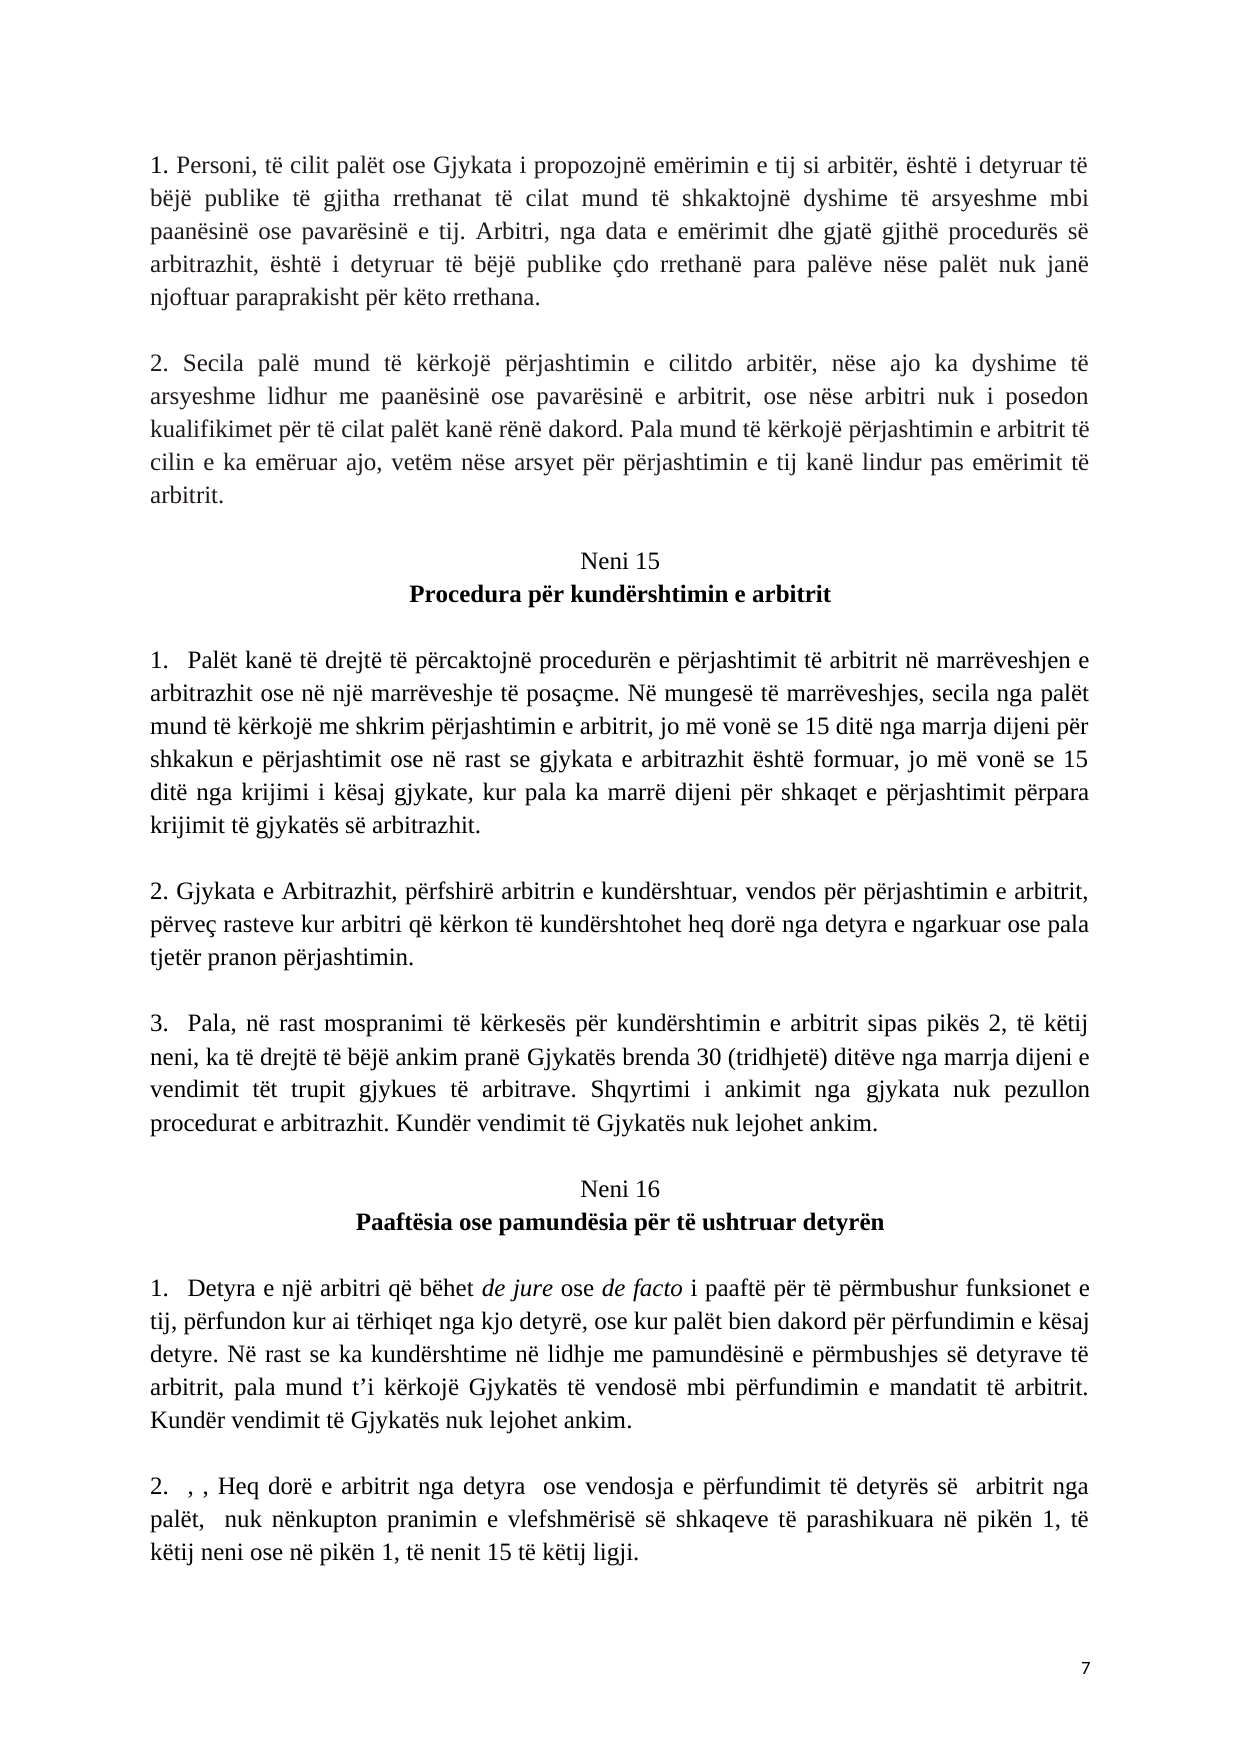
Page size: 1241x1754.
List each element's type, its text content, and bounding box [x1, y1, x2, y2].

text 3. Pala, në rast mospranimi të kërkesës për kundërshtimin e arbitrit sipas pikës 2, të këtij neni, ka të drejtë të bëjë ankim pranë Gjykatës brenda 30 (tridhjetë) ditëve nga marrja dijeni e vendimit tët trupit gjykues të arbitrave. Shqyrtimi i ankimit nga gjykata nuk pezullon procedurat e arbitrazhit. Kundër vendimit të Gjykatës nuk lejohet ankim. [150, 1008, 1090, 1136]
text Procedura për kundërshtimin e arbitrit [150, 579, 1090, 608]
text 2. Secila palë mund të kërkojë përjashtimin e cilitdo arbitër, nëse ajo ka dyshime të arsyeshme lidhur me paanësinë ose pavarësinë e arbitrit, ose nëse arbitri nuk i posedon kualifikimet për të cilat palët kanë rënë dakord. Pala mund të kërkojë përjashtimin e arbitrit të cilin e ka emëruar ajo, vetëm nëse arsyet për përjashtimin e tij kanë lindur pas emërimit të arbitrit. [150, 348, 1090, 509]
text 1. Palët kanë të drejtë të përcaktojnë procedurën e përjashtimit të arbitrit në marrëveshjen e arbitrazhit ose në një marrëveshje të posaçme. Në mungesë të marrëveshjes, secila nga palët mund të kërkojë me shkrim përjashtimin e arbitrit, jo më vonë se 15 ditë nga marrja dijeni për shkakun e përjashtimit ose në rast se gjykata e arbitrazhit është formuar, jo më vonë se 15 ditë nga krijimi i kësaj gjykate, kur pala ka marrë dijeni për shkaqet e përjashtimit përpara krijimit të gjykatës së arbitrazhit. [150, 645, 1090, 839]
text Neni 15 [150, 546, 1090, 575]
text 2. , , Heq dorë e arbitrit nga detyra ose vendosja e përfundimit të detyrës së arbitrit nga palët, nuk nënkupton pranimin e vlefshmërisë së shkaqeve të parashikuara në pikën 1, të këtij neni ose në pikën 1, të nenit 15 të këtij ligji. [150, 1471, 1090, 1566]
text 2. Gjykata e Arbitrazhit, përfshirë arbitrin e kundërshtuar, vendos për përjashtimin e arbitrit, përveç rasteve kur arbitri që kërkon të kundërshtohet heq dorë nga detyra e ngarkuar ose pala tjetër pranon përjashtimin. [150, 876, 1090, 971]
text Neni 16 [150, 1174, 1090, 1202]
text 1. Personi, të cilit palët ose Gjykata i propozojnë emërimin e tij si arbitër, është i detyruar të bëjë publike të gjitha rrethanat të cilat mund të shkaktojnë dyshime të arsyeshme mbi paanësinë ose pavarësinë e tij. Arbitri, nga data e emërimit dhe gjatë gjithë procedurës së arbitrazhit, është i detyruar të bëjë publike çdo rrethanë para palëve nëse palët nuk janë njoftuar paraprakisht për këto rrethana. [150, 150, 1090, 311]
text Paaftësia ose pamundësia për të ushtruar detyrën [150, 1207, 1090, 1235]
text 1. Detyra e një arbitri që bëhet de jure ose de facto i paaftë për të përmbushur funksionet e tij, përfundon kur ai tërhiqet nga kjo detyrë, ose kur palët bien dakord për përfundimin e kësaj detyre. Në rast se ka kundërshtime në lidhje me pamundësinë e përmbushjes së detyrave të arbitrit, pala mund t’i kërkojë Gjykatës të vendosë mbi përfundimin e mandatit të arbitrit. Kundër vendimit të Gjykatës nuk lejohet ankim. [150, 1273, 1090, 1433]
